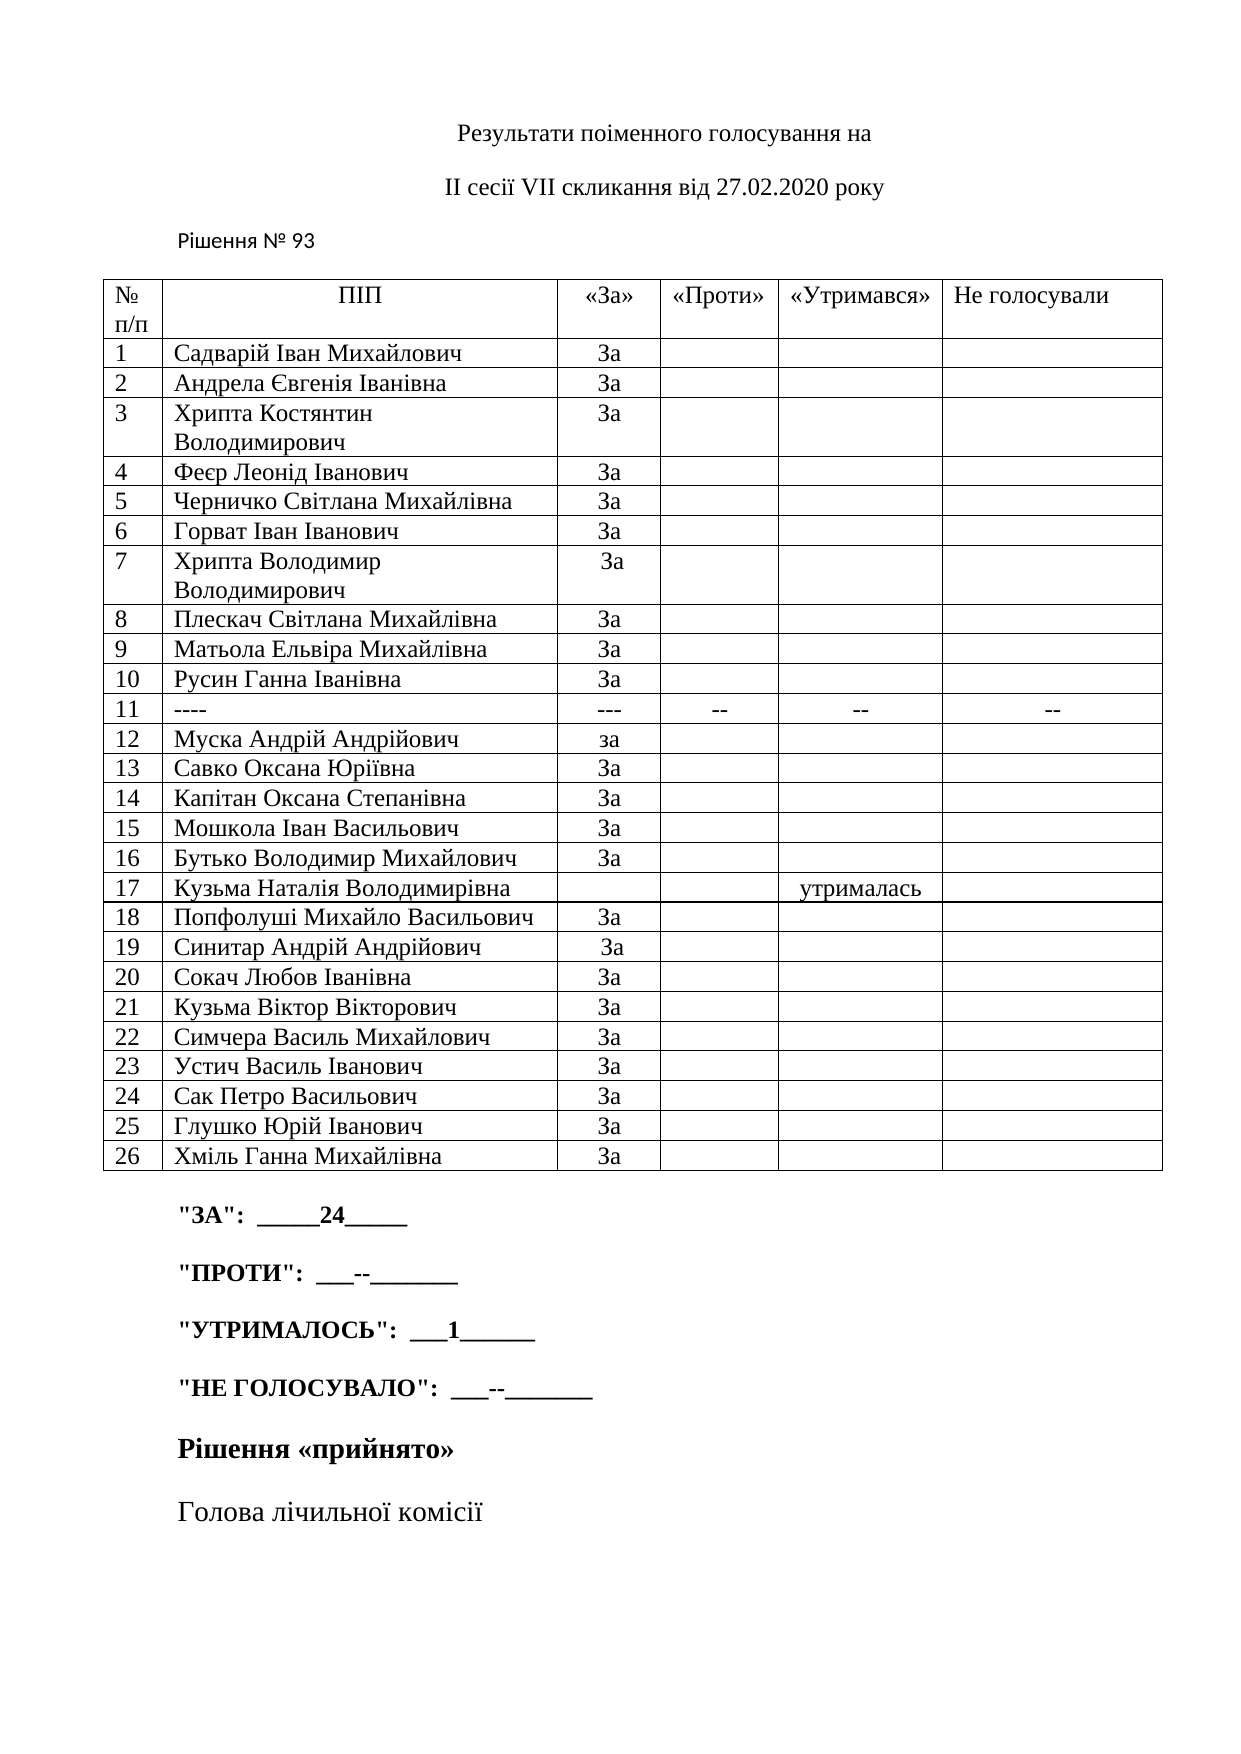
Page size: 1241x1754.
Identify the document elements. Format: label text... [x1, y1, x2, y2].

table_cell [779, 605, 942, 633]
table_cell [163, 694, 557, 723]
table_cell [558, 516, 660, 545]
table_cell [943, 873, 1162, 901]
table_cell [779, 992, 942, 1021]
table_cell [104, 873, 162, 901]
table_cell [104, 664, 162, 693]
text Рішення № 93 [177, 226, 1152, 254]
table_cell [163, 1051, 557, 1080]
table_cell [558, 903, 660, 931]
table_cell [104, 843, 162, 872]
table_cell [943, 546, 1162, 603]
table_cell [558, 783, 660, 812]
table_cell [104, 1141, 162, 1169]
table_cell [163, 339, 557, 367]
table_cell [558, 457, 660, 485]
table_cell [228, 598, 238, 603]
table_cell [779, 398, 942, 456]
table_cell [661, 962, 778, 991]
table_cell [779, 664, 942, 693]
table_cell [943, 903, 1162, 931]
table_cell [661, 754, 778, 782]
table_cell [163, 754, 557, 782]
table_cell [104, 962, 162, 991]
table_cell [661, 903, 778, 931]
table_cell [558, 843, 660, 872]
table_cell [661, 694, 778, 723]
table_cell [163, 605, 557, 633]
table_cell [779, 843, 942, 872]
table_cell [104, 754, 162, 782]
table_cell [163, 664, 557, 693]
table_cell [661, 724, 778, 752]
text "ПРОТИ": ___--_______ [177, 1258, 1152, 1286]
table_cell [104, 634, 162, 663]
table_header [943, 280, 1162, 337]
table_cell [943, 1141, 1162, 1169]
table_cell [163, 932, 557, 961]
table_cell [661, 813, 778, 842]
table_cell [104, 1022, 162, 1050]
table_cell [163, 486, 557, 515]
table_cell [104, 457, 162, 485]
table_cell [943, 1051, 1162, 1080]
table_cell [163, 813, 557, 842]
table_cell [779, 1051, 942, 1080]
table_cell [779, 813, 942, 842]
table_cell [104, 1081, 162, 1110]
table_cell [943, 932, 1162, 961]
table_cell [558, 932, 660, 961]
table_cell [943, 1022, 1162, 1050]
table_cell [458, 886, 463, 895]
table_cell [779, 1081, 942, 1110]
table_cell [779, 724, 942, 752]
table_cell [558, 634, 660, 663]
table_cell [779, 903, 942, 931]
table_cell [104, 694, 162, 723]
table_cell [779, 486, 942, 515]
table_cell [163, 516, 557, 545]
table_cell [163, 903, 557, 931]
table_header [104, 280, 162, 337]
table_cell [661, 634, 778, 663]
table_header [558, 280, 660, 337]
text "ЗА": _____24_____ [177, 1200, 1152, 1228]
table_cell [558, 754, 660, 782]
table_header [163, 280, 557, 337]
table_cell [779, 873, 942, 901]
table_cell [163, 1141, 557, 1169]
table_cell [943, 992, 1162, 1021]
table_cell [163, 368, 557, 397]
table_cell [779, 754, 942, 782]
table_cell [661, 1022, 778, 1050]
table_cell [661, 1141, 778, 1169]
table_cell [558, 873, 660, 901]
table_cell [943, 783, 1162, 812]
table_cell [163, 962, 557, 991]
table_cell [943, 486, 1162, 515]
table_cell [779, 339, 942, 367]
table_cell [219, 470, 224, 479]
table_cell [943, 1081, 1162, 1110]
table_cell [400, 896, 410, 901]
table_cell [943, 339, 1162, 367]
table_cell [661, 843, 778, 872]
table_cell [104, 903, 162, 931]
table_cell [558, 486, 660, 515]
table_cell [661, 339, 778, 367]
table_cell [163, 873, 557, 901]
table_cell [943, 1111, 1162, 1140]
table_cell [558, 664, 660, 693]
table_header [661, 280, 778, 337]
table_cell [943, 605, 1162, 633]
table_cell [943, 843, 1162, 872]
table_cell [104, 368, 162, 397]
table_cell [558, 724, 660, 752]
text Голова лічильної комісії [177, 1494, 1152, 1528]
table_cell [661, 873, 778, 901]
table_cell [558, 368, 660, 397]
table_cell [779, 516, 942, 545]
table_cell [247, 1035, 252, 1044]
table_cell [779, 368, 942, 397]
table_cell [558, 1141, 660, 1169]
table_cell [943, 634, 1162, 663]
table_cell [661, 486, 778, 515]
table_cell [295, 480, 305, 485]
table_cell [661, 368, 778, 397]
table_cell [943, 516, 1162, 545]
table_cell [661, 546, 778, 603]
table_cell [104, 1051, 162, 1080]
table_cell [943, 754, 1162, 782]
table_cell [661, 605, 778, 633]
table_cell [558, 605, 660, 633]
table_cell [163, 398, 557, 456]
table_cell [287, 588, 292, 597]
text "НЕ ГОЛОСУВАЛО": ___--_______ [177, 1373, 1152, 1402]
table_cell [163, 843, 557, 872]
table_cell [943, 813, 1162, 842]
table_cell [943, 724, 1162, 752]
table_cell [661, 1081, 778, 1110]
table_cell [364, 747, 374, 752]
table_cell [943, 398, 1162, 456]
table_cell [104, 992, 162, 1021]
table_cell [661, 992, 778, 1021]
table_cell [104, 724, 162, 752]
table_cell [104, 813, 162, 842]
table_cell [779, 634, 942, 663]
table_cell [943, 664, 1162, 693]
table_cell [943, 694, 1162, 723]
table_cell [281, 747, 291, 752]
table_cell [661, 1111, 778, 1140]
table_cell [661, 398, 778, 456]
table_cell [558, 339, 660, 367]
text "УТРИМАЛОСЬ": ___1______ [177, 1316, 1152, 1344]
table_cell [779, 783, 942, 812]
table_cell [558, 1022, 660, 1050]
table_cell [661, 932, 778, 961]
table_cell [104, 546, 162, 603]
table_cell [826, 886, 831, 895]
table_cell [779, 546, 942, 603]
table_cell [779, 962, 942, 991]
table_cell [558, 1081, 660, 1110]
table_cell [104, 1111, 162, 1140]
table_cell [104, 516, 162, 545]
text ІІ сесії VІІ скликання від 27.02.2020 року [177, 172, 1152, 201]
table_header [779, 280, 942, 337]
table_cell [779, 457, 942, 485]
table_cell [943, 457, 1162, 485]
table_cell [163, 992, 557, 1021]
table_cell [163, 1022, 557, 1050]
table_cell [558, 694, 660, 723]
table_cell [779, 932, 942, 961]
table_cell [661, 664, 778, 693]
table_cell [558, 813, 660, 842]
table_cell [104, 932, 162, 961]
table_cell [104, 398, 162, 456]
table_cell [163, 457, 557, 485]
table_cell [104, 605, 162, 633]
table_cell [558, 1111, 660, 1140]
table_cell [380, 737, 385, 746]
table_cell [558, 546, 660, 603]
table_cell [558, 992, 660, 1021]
text Результати поіменного голосування на [177, 118, 1152, 147]
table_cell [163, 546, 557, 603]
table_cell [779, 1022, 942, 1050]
text Рішення «прийнято» [177, 1431, 1152, 1465]
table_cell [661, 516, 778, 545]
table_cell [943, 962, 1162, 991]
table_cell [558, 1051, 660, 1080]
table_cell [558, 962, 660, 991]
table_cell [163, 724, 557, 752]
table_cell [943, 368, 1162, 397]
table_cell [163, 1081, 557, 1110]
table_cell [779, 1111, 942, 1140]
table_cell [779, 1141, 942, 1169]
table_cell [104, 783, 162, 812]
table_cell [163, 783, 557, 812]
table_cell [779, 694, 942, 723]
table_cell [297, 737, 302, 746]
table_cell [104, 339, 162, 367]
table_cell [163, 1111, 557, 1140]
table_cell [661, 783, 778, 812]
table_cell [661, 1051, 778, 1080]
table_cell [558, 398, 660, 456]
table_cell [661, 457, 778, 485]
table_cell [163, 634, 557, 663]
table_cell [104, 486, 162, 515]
